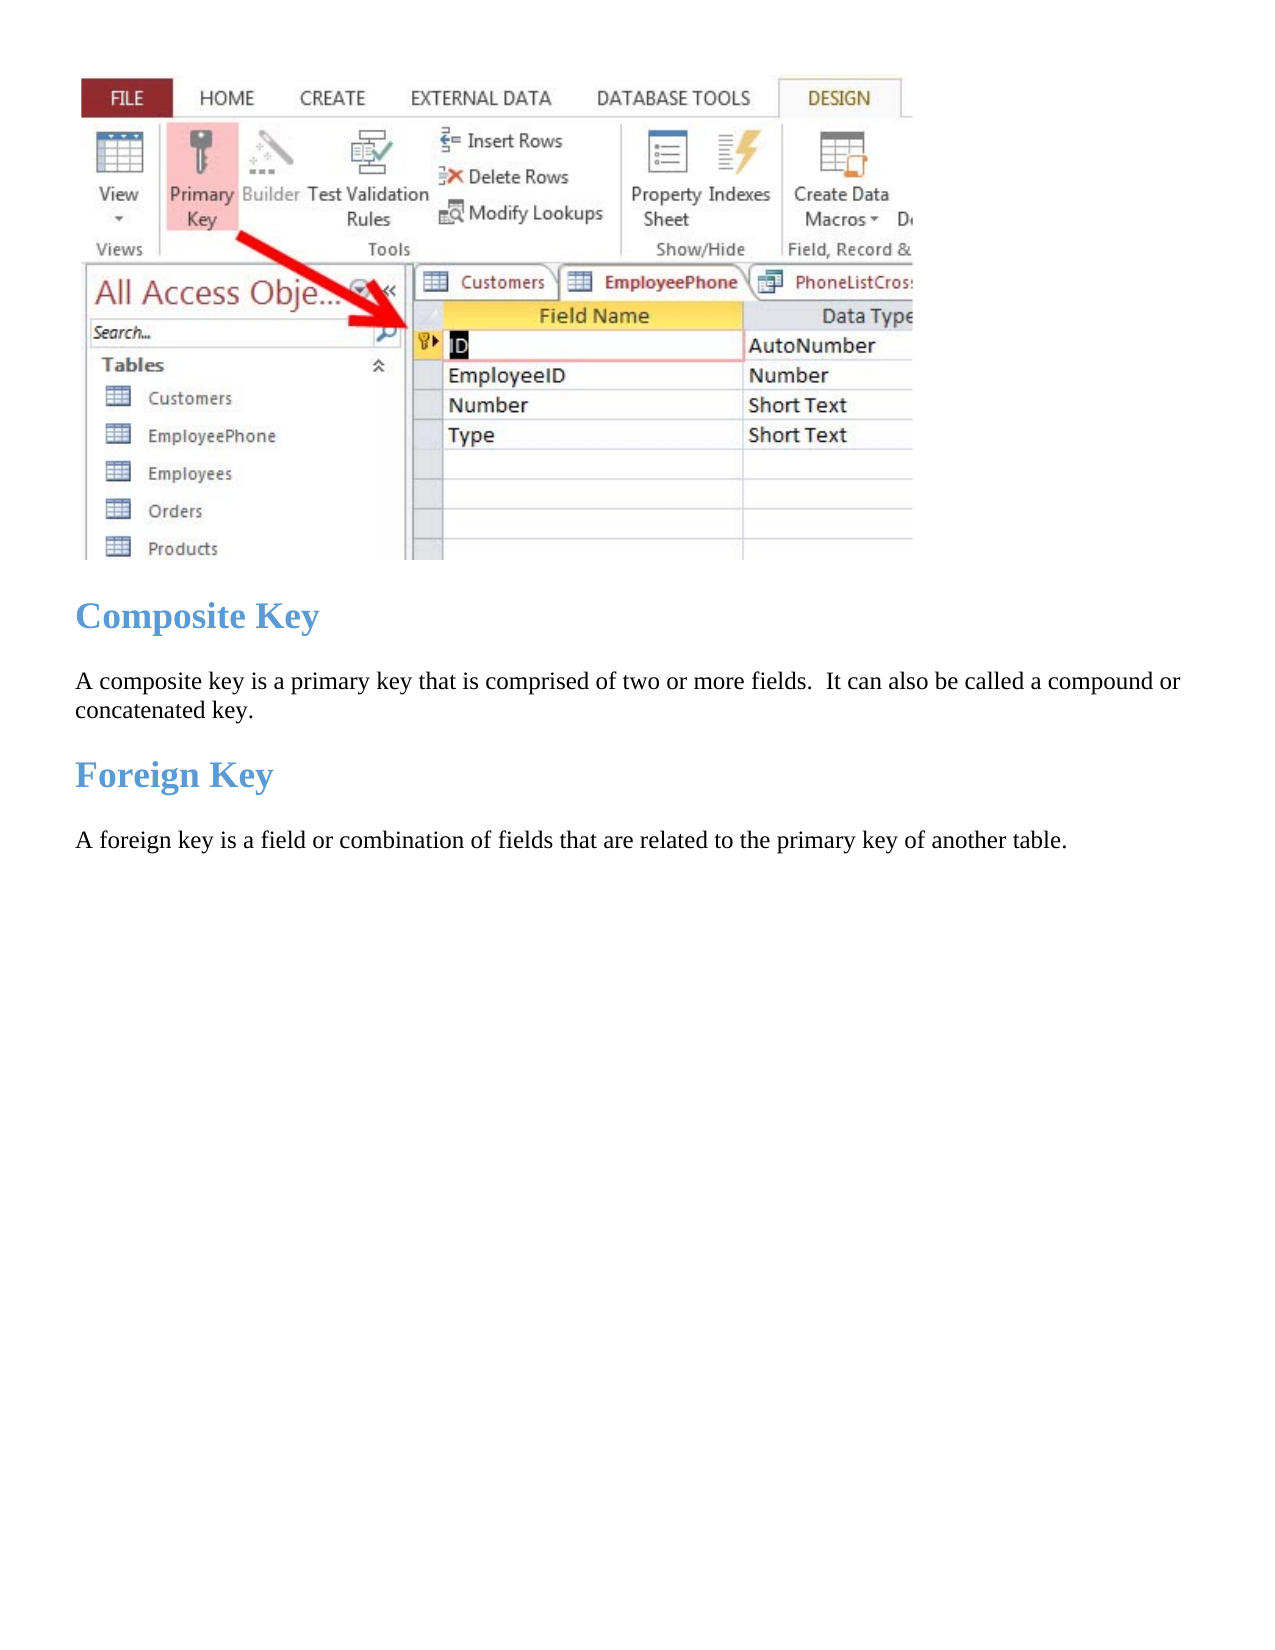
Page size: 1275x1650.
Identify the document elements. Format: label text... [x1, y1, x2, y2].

text Foreign Key [75, 753, 1200, 796]
text A composite key is a primary key that is comprised of two or more fields. It can also be called a compound or concatenated key. [75, 666, 1200, 724]
text Composite Key [75, 594, 1200, 637]
picture [81, 75, 913, 560]
text A foreign key is a field or combination of fields that are related to the primary key of another table. [75, 825, 1200, 854]
